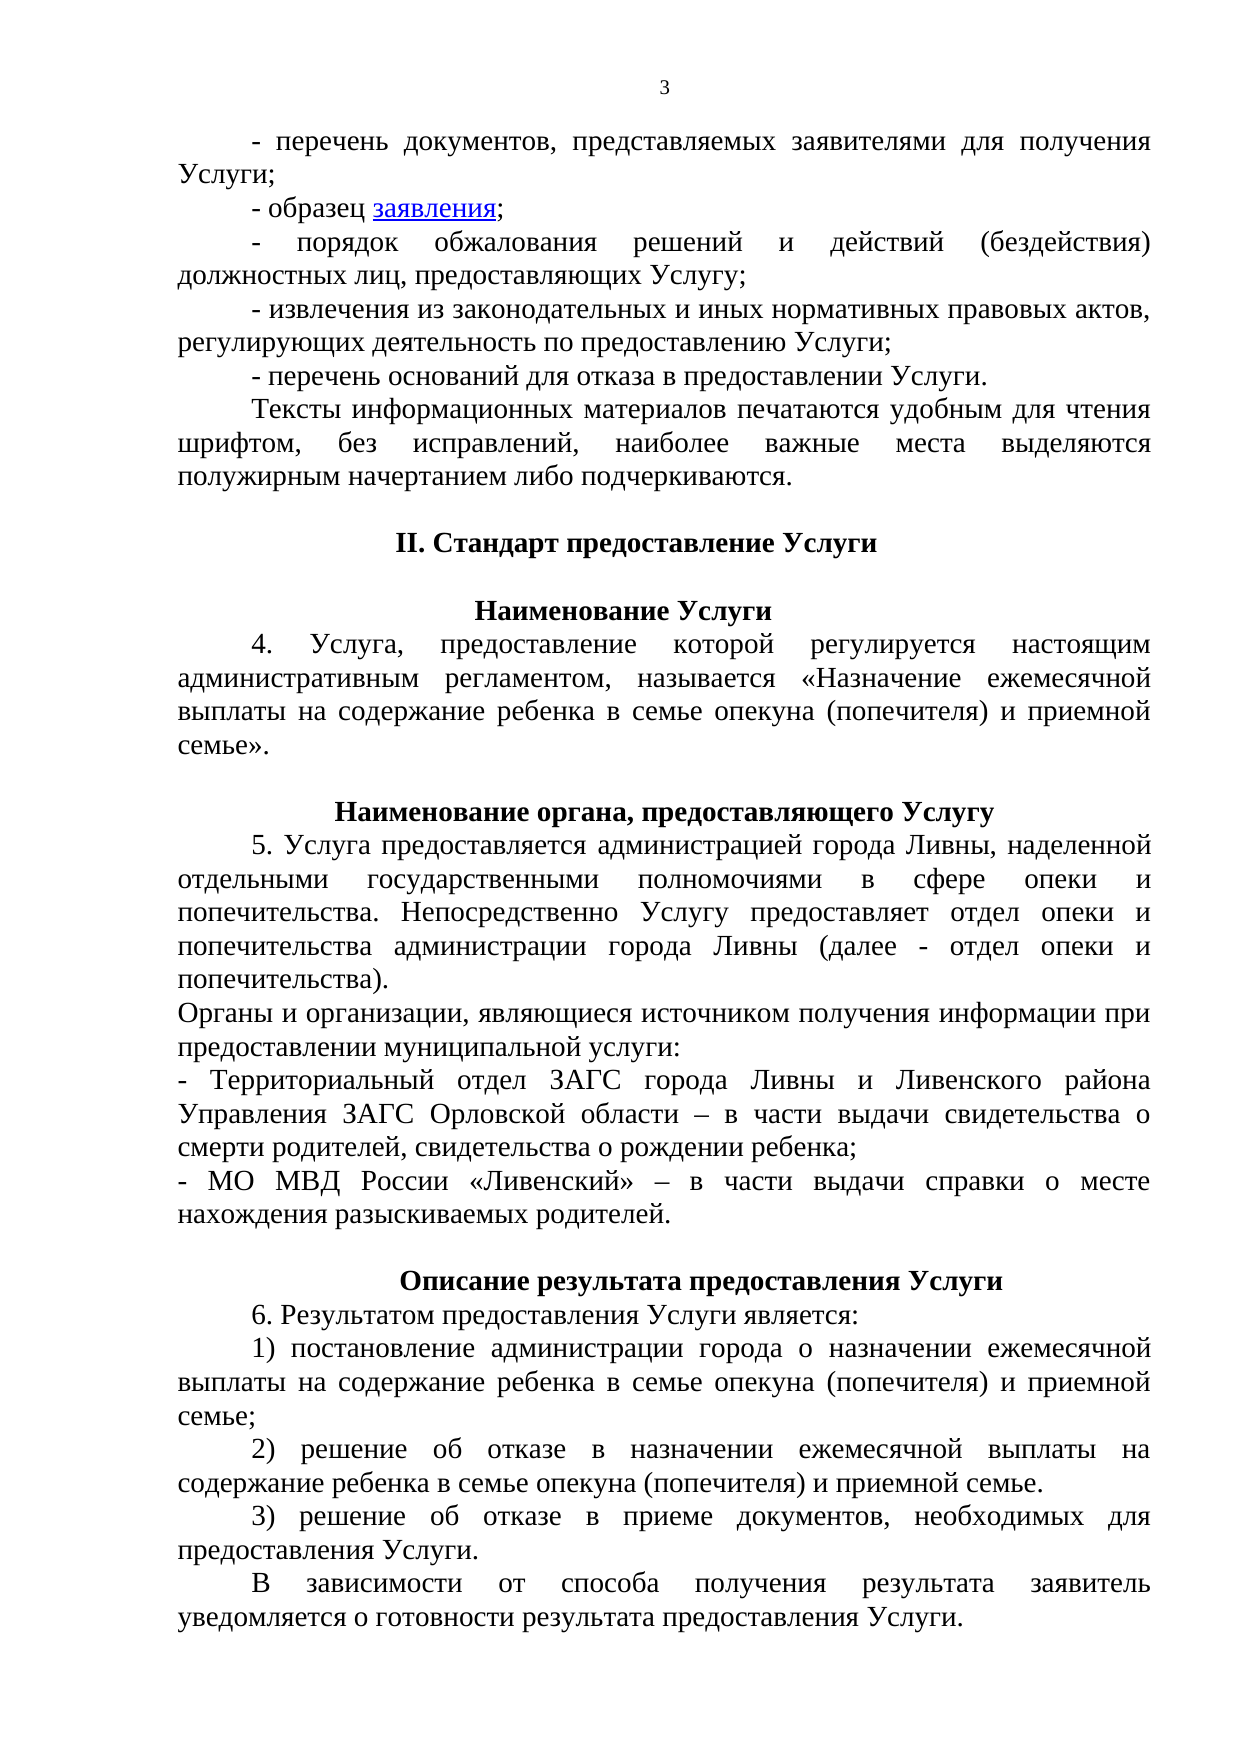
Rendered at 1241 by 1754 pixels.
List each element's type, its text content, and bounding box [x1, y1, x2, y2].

text 2) решение об отказе в назначении ежемесячной выплаты на содержание ребенка в семье опекуна (попечителя) и приемной семье. [177, 1431, 1152, 1498]
text 5. Услуга предоставляется администрацией города Ливны, наделенной отдельными государственными полномочиями в сфере опеки и попечительства. Непосредственно Услугу предоставляет отдел опеки и попечительства администрации города Ливны (далее - отдел опеки и попечительства). [177, 827, 1152, 995]
text 4. Услуга, предоставление которой регулируется настоящим административным регламентом, называется «Назначение ежемесячной выплаты на содержание ребенка в семье опекуна (попечителя) и приемной семье». [177, 626, 1152, 760]
text - МО МВД России «Ливенский» – в части выдачи справки о месте нахождения разыскиваемых родителей. [177, 1163, 1152, 1230]
text 3) решение об отказе в приеме документов, необходимых для предоставления Услуги. [177, 1498, 1152, 1565]
text - перечень документов, представляемых заявителями для получения Услуги; [177, 123, 1152, 190]
text 1) постановление администрации города о назначении ежемесячной выплаты на содержание ребенка в семье опекуна (попечителя) и приемной семье; [177, 1331, 1152, 1431]
text - перечень оснований для отказа в предоставлении Услуги. [177, 358, 1152, 391]
text 6. Результатом предоставления Услуги является: [177, 1297, 1152, 1331]
text Органы и организации, являющиеся источником получения информации при предоставлении муниципальной услуги: [177, 995, 1152, 1062]
text В зависимости от способа получения результата заявитель уведомляется о готовности результата предоставления Услуги. [177, 1565, 1152, 1632]
text II. Стандарт предоставление Услуги [395, 526, 1152, 559]
text - порядок обжалования решений и действий (бездействия) должностных лиц, предоставляющих Услугу; [177, 224, 1152, 291]
text Тексты информационных материалов печатаются удобным для чтения шрифтом, без исправлений, наиболее важные места выделяются полужирным начертанием либо подчеркиваются. [177, 391, 1152, 492]
text - образец заявления; [177, 190, 1152, 224]
text - извлечения из законодательных и иных нормативных правовых актов, регулирующих деятельность по предоставлению Услуги; [177, 291, 1152, 358]
text Наименование Услуги [234, 593, 1152, 626]
text Наименование органа, предоставляющего Услугу [177, 794, 1152, 827]
text - Территориальный отдел ЗАГС города Ливны и Ливенского района Управления ЗАГС Орловской области – в части выдачи свидетельства о смерти родителей, свидетельства о рождении ребенка; [177, 1062, 1152, 1163]
text Описание результата предоставления Услуги [177, 1263, 1152, 1297]
